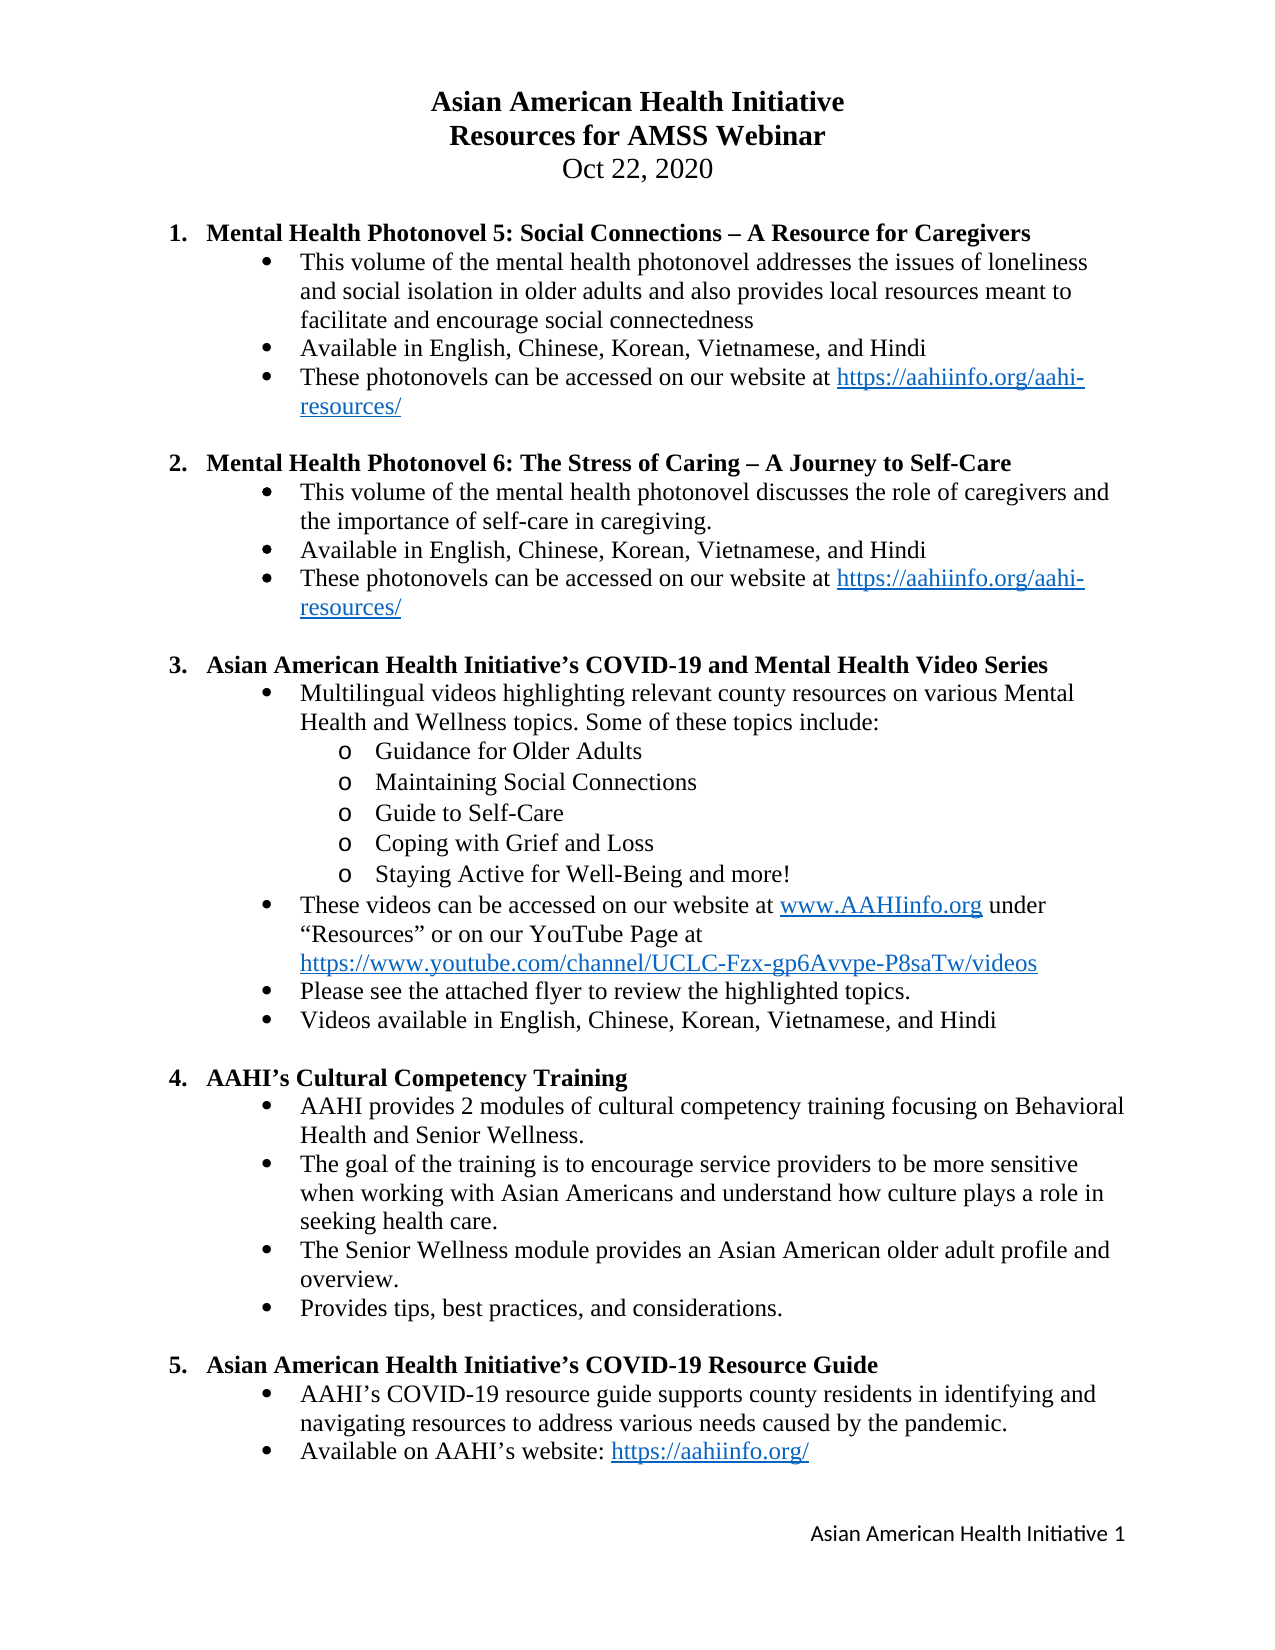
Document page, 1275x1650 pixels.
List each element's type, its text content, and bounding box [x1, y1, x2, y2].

list The Senior Wellness module provides an Asian American older adult profile and overview. [262, 1235, 1125, 1293]
list Available in English, Chinese, Korean, Vietnamese, and Hindi [262, 535, 1125, 563]
list Mental Health Photonovel 5: Social Connections – A Resource for Caregivers [169, 218, 1125, 247]
list Maintaining Social Connections [337, 767, 1125, 798]
list This volume of the mental health photonovel discusses the role of caregivers and the importance of self-care in caregiving. [262, 477, 1125, 535]
list Guide to Self-Care [337, 798, 1125, 828]
list These photonovels can be accessed on our website at https://aahiinfo.org/aahi-resources/ [262, 362, 1125, 420]
list Coping with Grief and Loss [337, 828, 1125, 859]
list Guidance for Older Adults [337, 736, 1125, 767]
list Mental Health Photonovel 6: The Stress of Caring – A Journey to Self-Care [169, 448, 1125, 477]
list AAHI’s COVID-19 resource guide supports county residents in identifying and navigating resources to address various needs caused by the pandemic. [262, 1379, 1125, 1436]
list AAHI provides 2 modules of cultural competency training focusing on Behavioral Health and Senior Wellness. [262, 1091, 1125, 1149]
list Please see the attached flyer to review the highlighted topics. [262, 976, 1125, 1005]
list Available in English, Chinese, Korean, Vietnamese, and Hindi [262, 333, 1125, 362]
list Asian American Health Initiative’s COVID-19 and Mental Health Video Series [169, 650, 1125, 678]
list Asian American Health Initiative’s COVID-19 Resource Guide [169, 1350, 1125, 1379]
list These videos can be accessed on our website at www.AAHIinfo.org under “Resources” or on our YouTube Page at https://www.youtube.com/channel/UCLC-Fzx-gp6Avvpe-P8saTw/videos [262, 890, 1125, 976]
list These photonovels can be accessed on our website at https://aahiinfo.org/aahi-resources/ [262, 563, 1125, 621]
text Oct 22, 2020 [150, 151, 1125, 185]
list Available on AAHI’s website: https://aahiinfo.org/ [262, 1436, 1125, 1465]
list This volume of the mental health photonovel addresses the issues of loneliness and social isolation in older adults and also provides local resources meant to facilitate and encourage social connectedness [262, 247, 1125, 333]
list The goal of the training is to encourage service providers to be more sensitive when working with Asian Americans and understand how culture plays a role in seeking health care. [262, 1149, 1125, 1235]
list Multilingual videos highlighting relevant county resources on various Mental Health and Wellness topics. Some of these topics include: [262, 678, 1125, 736]
list Videos available in English, Chinese, Korean, Vietnamese, and Hindi [262, 1005, 1125, 1034]
list AAHI’s Cultural Competency Training [169, 1063, 1125, 1091]
list Staying Active for Well-Being and more! [337, 859, 1125, 890]
list Provides tips, best practices, and considerations. [262, 1293, 1125, 1321]
text Resources for AMSS Webinar [150, 118, 1125, 151]
text Asian American Health Initiative [150, 84, 1125, 118]
